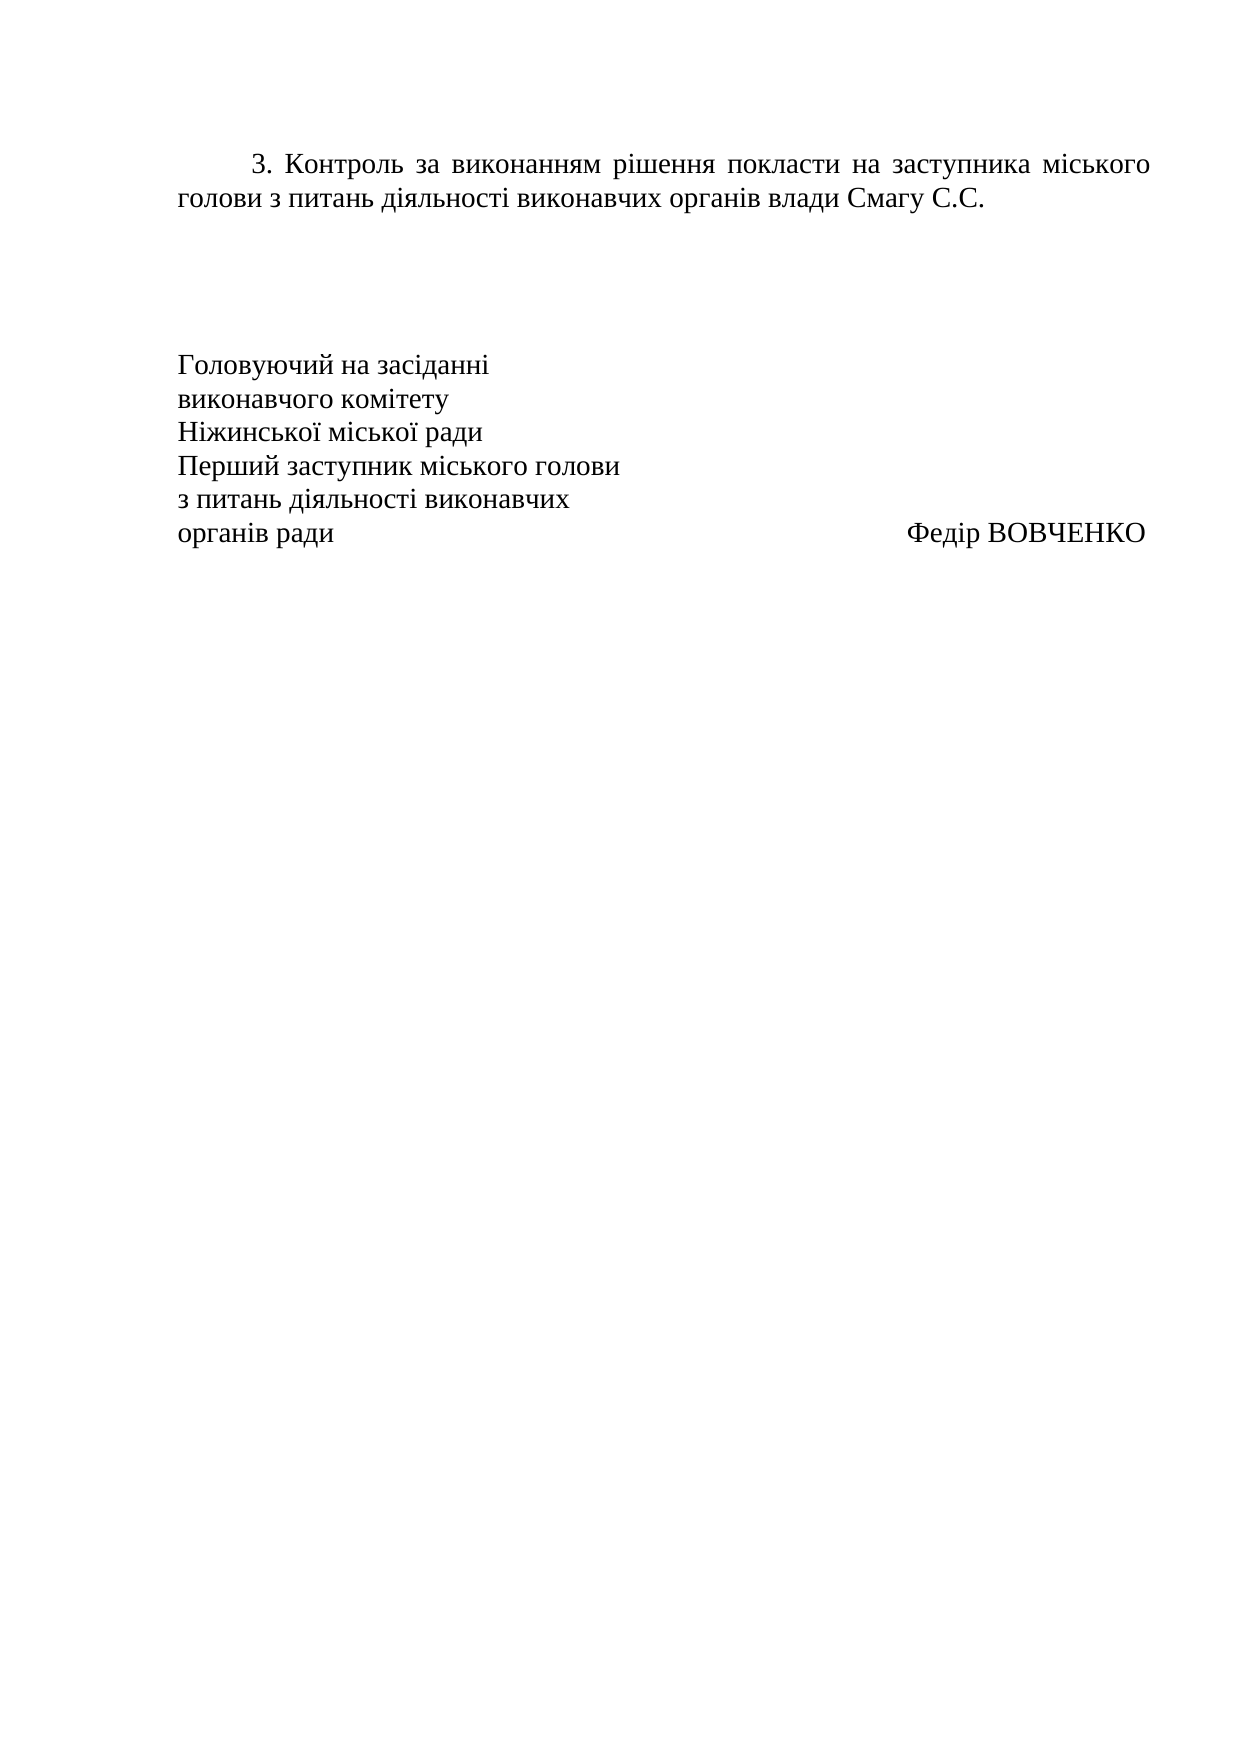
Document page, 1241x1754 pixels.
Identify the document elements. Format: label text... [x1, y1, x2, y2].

text виконавчого комітету [177, 381, 1152, 414]
text органів ради Федір ВОВЧЕНКО [177, 515, 1152, 549]
text Ніжинської міської ради [177, 414, 1152, 448]
text Перший заступник міського голови [177, 448, 1152, 482]
text з питань діяльності виконавчих [177, 482, 1152, 515]
text 3. Контроль за виконанням рішення покласти на заступника міського голови з питань діяльності виконавчих органів влади Смагу С.С. [177, 146, 1152, 213]
text Головуючий на засіданні [177, 347, 1152, 381]
